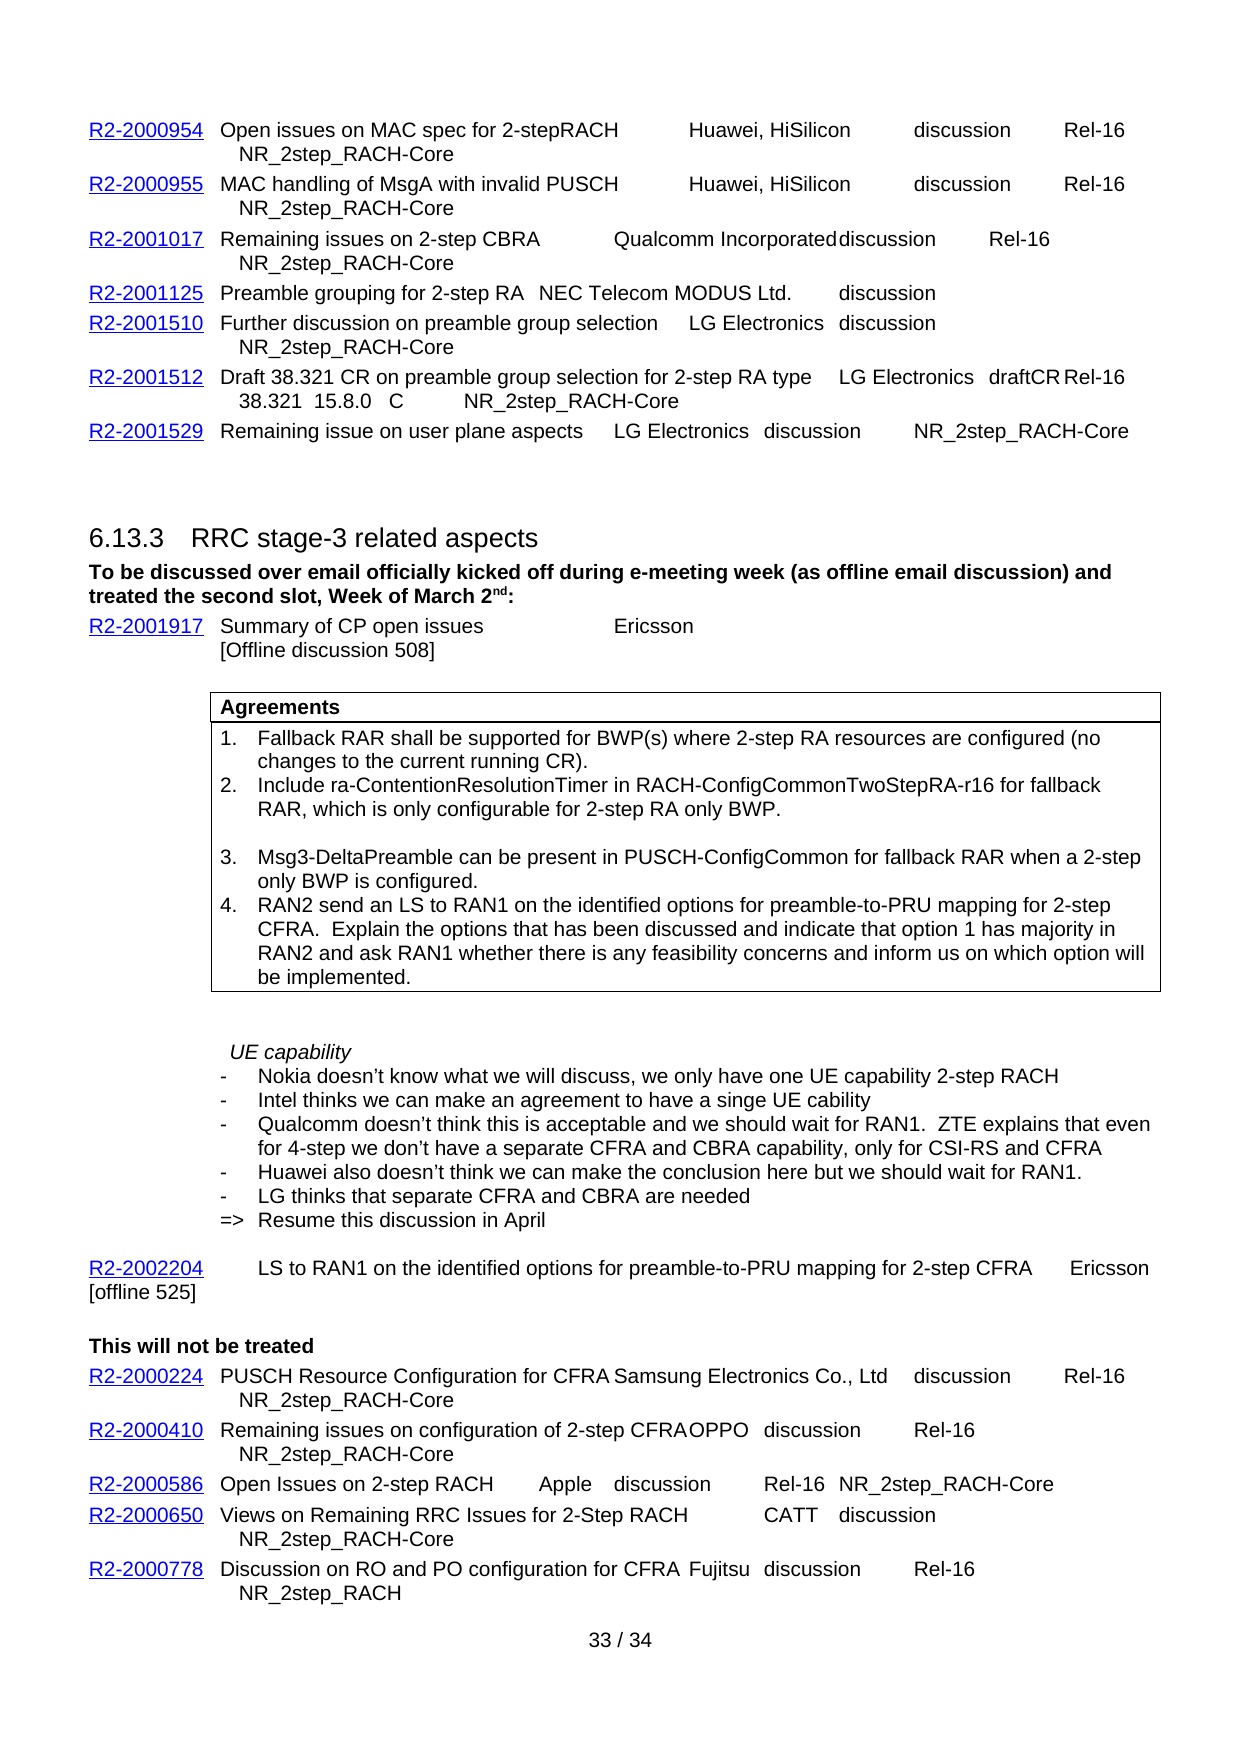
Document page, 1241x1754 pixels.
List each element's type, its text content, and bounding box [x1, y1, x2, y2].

title R2-2000224 PUSCH Resource Configuration for CFRA Samsung Electronics Co., Ltd discussion Rel-16 NR_2step_RACH-Core [89, 1364, 1152, 1412]
list Msg3-DeltaPreamble can be present in PUSCH-ConfigCommon for fallback RAR when a 2-step only BWP is configured. [212, 842, 1160, 890]
title R2-2000586 Open Issues on 2-step RACH Apple discussion Rel-16 NR_2step_RACH-Core [89, 1472, 1152, 1496]
text R2-2002204 LS to RAN1 on the identified options for preamble-to-PRU mapping for 2-step CFRA Ericsson [89, 1256, 1152, 1279]
list RAN2 send an LS to RAN1 on the identified options for preamble-to-PRU mapping for 2-step CFRA. Explain the options that has been discussed and indicate that option 1 has majority in RAN2 and ask RAN1 whether there is any feasibility concerns and inform us on which option will be implemented. [212, 890, 1160, 991]
text - LG thinks that separate CFRA and CBRA are needed [220, 1184, 1152, 1208]
title R2-2001125 Preamble grouping for 2-step RA NEC Telecom MODUS Ltd. discussion [89, 281, 1152, 304]
text [Offline discussion 508] [220, 638, 1152, 662]
list Include ra-ContentionResolutionTimer in RACH-ConfigCommonTwoStepRA-r16 for fallback RAR, which is only configurable for 2-step RA only BWP. [212, 770, 1160, 821]
title R2-2000650 Views on Remaining RRC Issues for 2-Step RACH CATT discussion NR_2step_RACH-Core [89, 1502, 1152, 1550]
title This will not be treated [89, 1334, 1152, 1358]
title R2-2000954 Open issues on MAC spec for 2-stepRACH Huawei, HiSilicon discussion Rel-16 NR_2step_RACH-Core [89, 118, 1152, 166]
title R2-2001017 Remaining issues on 2-step CBRA Qualcomm Incorporated discussion Rel-16 NR_2step_RACH-Core [89, 226, 1152, 274]
title R2-2001529 Remaining issue on user plane aspects LG Electronics discussion NR_2step_RACH-Core [89, 419, 1152, 443]
title R2-2000955 MAC handling of MsgA with invalid PUSCH Huawei, HiSilicon discussion Rel-16 NR_2step_RACH-Core [89, 172, 1152, 220]
list Fallback RAR shall be supported for BWP(s) where 2-step RA resources are configured (no changes to the current running CR). [212, 723, 1160, 770]
text [offline 525] [89, 1279, 1152, 1303]
text Agreements [211, 693, 1160, 721]
text => Resume this discussion in April [220, 1208, 1152, 1232]
text - Huawei also doesn’t think we can make the conclusion here but we should wait for RAN1. [220, 1160, 1152, 1184]
text To be discussed over email officially kicked off during e-meeting week (as offline email discussion) and treated the second slot, Week of March 2nd: [89, 560, 1152, 608]
subtitle 6.13.3 RRC stage-3 related aspects [89, 522, 1152, 553]
text - Nokia doesn’t know what we will discuss, we only have one UE capability 2-step RACH [220, 1064, 1152, 1088]
title R2-2001512 Draft 38.321 CR on preamble group selection for 2-step RA type LG Electronics draftCR Rel-16 38.321 15.8.0 C NR_2step_RACH-Core [89, 365, 1152, 413]
text UE capability [229, 1040, 1152, 1064]
title R2-2000778 Discussion on RO and PO configuration for CFRA Fujitsu discussion Rel-16 NR_2step_RACH [89, 1557, 1152, 1604]
title R2-2001917 Summary of CP open issues Ericsson [89, 614, 1152, 638]
title R2-2001510 Further discussion on preamble group selection LG Electronics discussion NR_2step_RACH-Core [89, 311, 1152, 359]
text - Intel thinks we can make an agreement to have a singe UE cability [220, 1088, 1152, 1112]
text - Qualcomm doesn’t think this is acceptable and we should wait for RAN1. ZTE explains that even for 4-step we don’t have a separate CFRA and CBRA capability, only for CSI-RS and CFRA [220, 1112, 1152, 1160]
title R2-2000410 Remaining issues on configuration of 2-step CFRA OPPO discussion Rel-16 NR_2step_RACH-Core [89, 1418, 1152, 1466]
